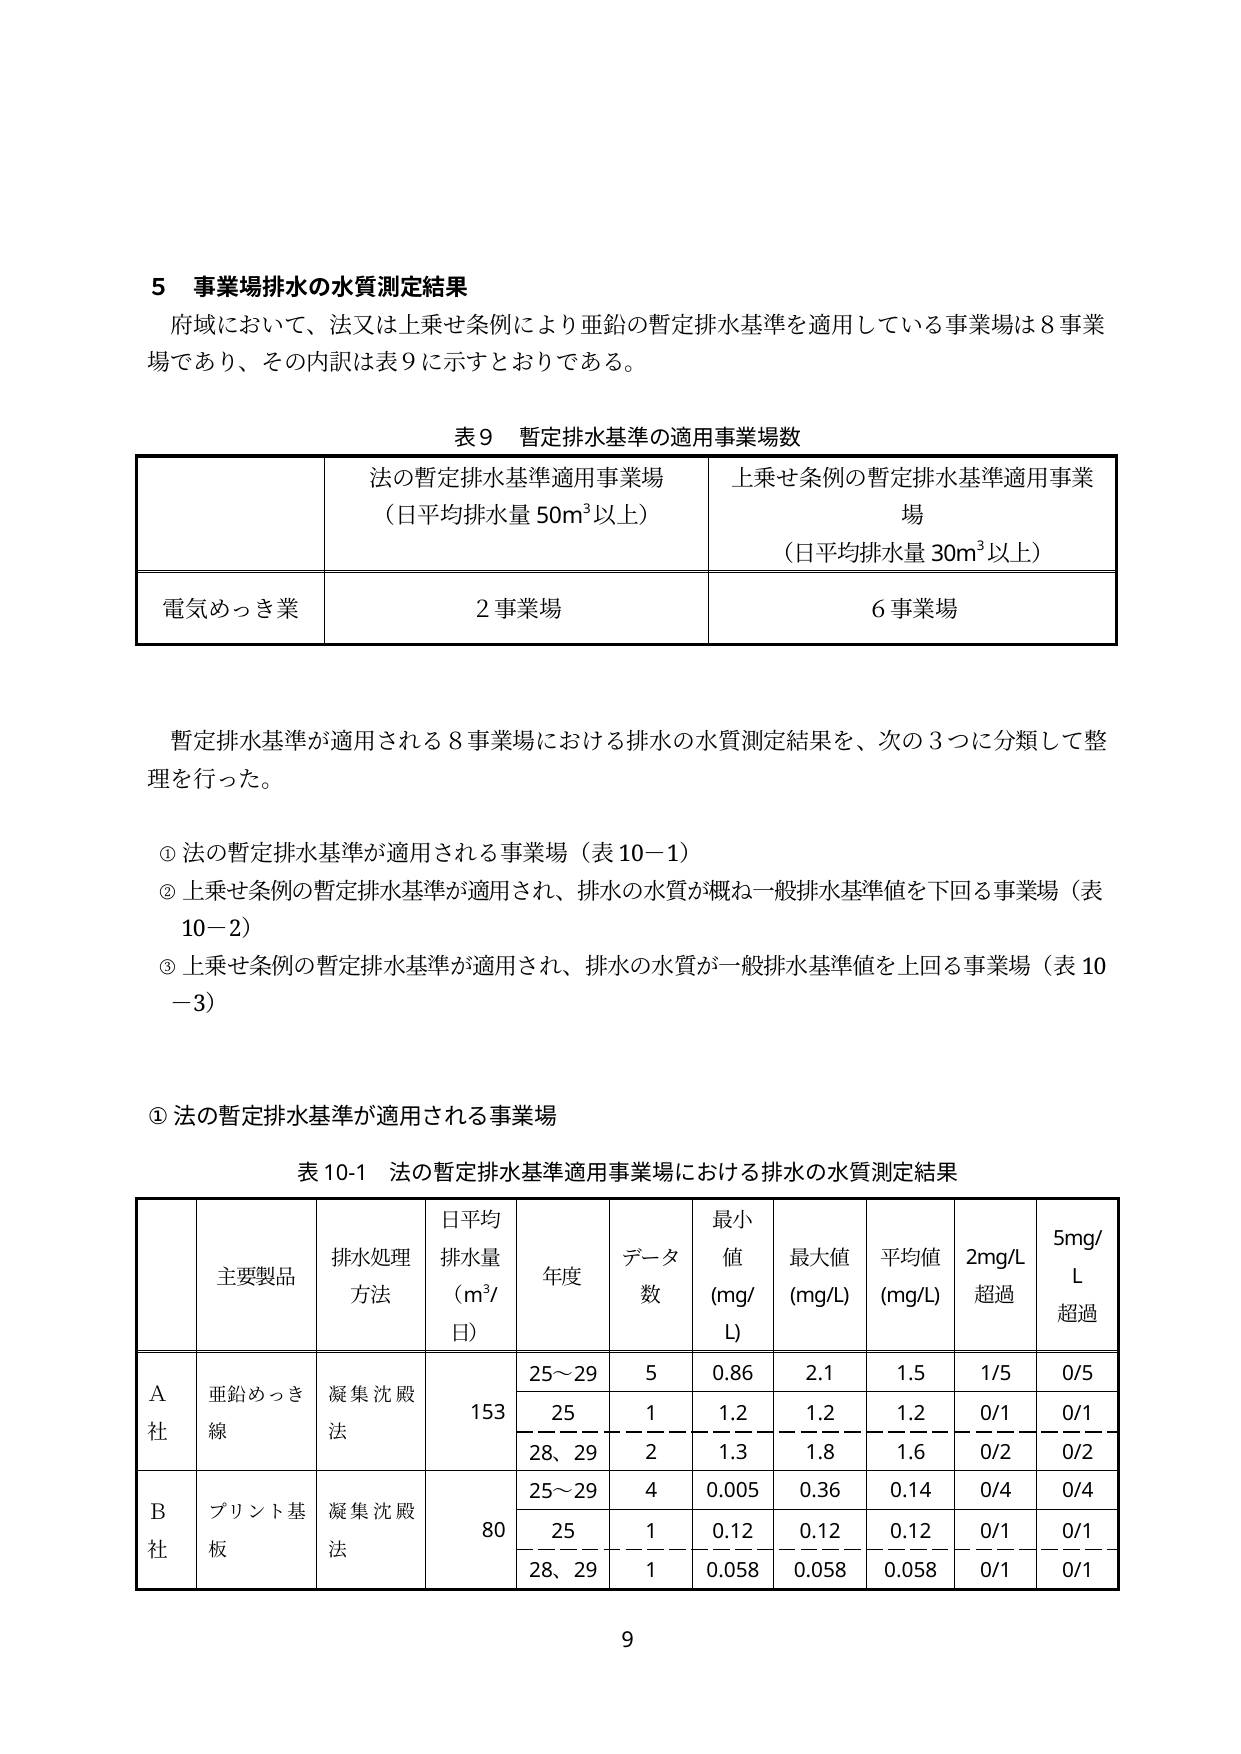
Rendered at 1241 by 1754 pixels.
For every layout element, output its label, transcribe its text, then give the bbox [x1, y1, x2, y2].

table_cell 25～29 [517, 1471, 609, 1508]
table_cell 0/2 [1037, 1431, 1117, 1470]
table_header 2mg/L 超過 [955, 1200, 1036, 1350]
table_header 最大値 (mg/L) [774, 1200, 866, 1350]
table_cell 凝集沈殿法 [317, 1471, 425, 1588]
table_header 排水処理 方法 [317, 1200, 425, 1350]
text 表９ 暫定排水基準の適用事業場数 [148, 417, 1107, 454]
text ③ 上乗せ条例の暫定排水基準が適用され、排水の水質が一般排水基準値を上回る事業場（表10－3） [159, 946, 1107, 1021]
table_cell 0.005 [693, 1471, 773, 1508]
table_cell 28、29 [517, 1549, 609, 1588]
table_cell 0.12 [693, 1510, 773, 1549]
table_cell 1.6 [867, 1431, 954, 1470]
text ① 法の暫定排水基準が適用される事業場（表10－1） [148, 833, 1107, 871]
table_cell 0.12 [867, 1510, 954, 1549]
table_header 日平均 排水量（m3/日） [426, 1200, 516, 1350]
table_header 年度 [517, 1200, 609, 1350]
table_cell 1.3 [693, 1431, 773, 1470]
table_cell 1/5 [955, 1353, 1036, 1391]
table_cell 0/1 [1037, 1549, 1117, 1588]
table_header 5mg/L 超過 [1037, 1200, 1117, 1350]
text 表10-1 法の暫定排水基準適用事業場における排水の水質測定結果 [148, 1152, 1107, 1189]
table_cell 0.058 [774, 1549, 866, 1588]
table_cell 1.2 [774, 1392, 866, 1431]
table_cell Ｂ社 [138, 1471, 196, 1588]
table_cell 0/1 [1037, 1510, 1117, 1549]
table_cell 25 [517, 1510, 609, 1549]
table_cell ２事業場 [325, 573, 708, 643]
table_cell 25～29 [517, 1353, 609, 1391]
table_header [138, 458, 324, 570]
table_header 上乗せ条例の暫定排水基準適用事業場 （日平均排水量30m3以上） [709, 458, 1115, 570]
table_cell 0.058 [867, 1549, 954, 1588]
table_cell 0/1 [955, 1392, 1036, 1431]
table_cell 5 [610, 1353, 692, 1391]
table_cell 28、29 [517, 1431, 609, 1470]
table_cell 80 [426, 1471, 516, 1588]
table_cell 2.1 [774, 1353, 866, 1391]
table_cell 0/1 [1037, 1392, 1117, 1431]
table_cell 1 [610, 1392, 692, 1431]
table_header 法の暫定排水基準適用事業場 （日平均排水量50m3以上） [325, 458, 708, 570]
table_cell 亜鉛めっき線 [197, 1353, 316, 1470]
table_header 最小値 (mg/L) [693, 1200, 773, 1350]
table_cell 25 [517, 1392, 609, 1431]
table_cell 0.12 [774, 1510, 866, 1549]
table_cell 電気めっき業 [138, 573, 324, 643]
table_cell 0.86 [693, 1353, 773, 1391]
table_header 平均値 (mg/L) [867, 1200, 954, 1350]
text ① 法の暫定排水基準が適用される事業場 [148, 1096, 1107, 1133]
table_cell プリント基板 [197, 1471, 316, 1588]
table_cell 1 [610, 1510, 692, 1549]
table_cell 0/5 [1037, 1353, 1117, 1391]
table_cell 0.14 [867, 1471, 954, 1508]
table_header データ数 [610, 1200, 692, 1350]
text 府域において、法又は上乗せ条例により亜鉛の暫定排水基準を適用している事業場は８事業場であり、その内訳は表９に示すとおりである。 [148, 304, 1107, 379]
table_cell 0/2 [955, 1431, 1036, 1470]
table_cell ６事業場 [709, 573, 1115, 643]
table_cell 0/4 [1037, 1471, 1117, 1508]
table_cell Ａ社 [138, 1353, 196, 1470]
table_cell 凝集沈殿法 [317, 1353, 425, 1470]
table_cell 1.5 [867, 1353, 954, 1391]
table_header 主要製品 [197, 1200, 316, 1350]
table_cell 0/4 [955, 1471, 1036, 1508]
table_cell 0.36 [774, 1471, 866, 1508]
table_cell 153 [426, 1353, 516, 1470]
subtitle ５ 事業場排水の水質測定結果 [148, 267, 1107, 304]
table_cell 1.2 [867, 1392, 954, 1431]
text ② 上乗せ条例の暫定排水基準が適用され、排水の水質が概ね一般排水基準値を下回る事業場（表10－2） [159, 871, 1107, 946]
table_cell 0/1 [955, 1549, 1036, 1588]
table_cell 1 [610, 1549, 692, 1588]
text 暫定排水基準が適用される８事業場における排水の水質測定結果を、次の３つに分類して整理を行った。 [148, 721, 1107, 796]
table_cell 1.8 [774, 1431, 866, 1470]
table_cell 0.058 [693, 1549, 773, 1588]
table_cell 1.2 [693, 1392, 773, 1431]
table_cell 0/1 [955, 1510, 1036, 1549]
table_cell 4 [610, 1471, 692, 1508]
table_header [138, 1200, 196, 1350]
table_cell 2 [610, 1431, 692, 1470]
